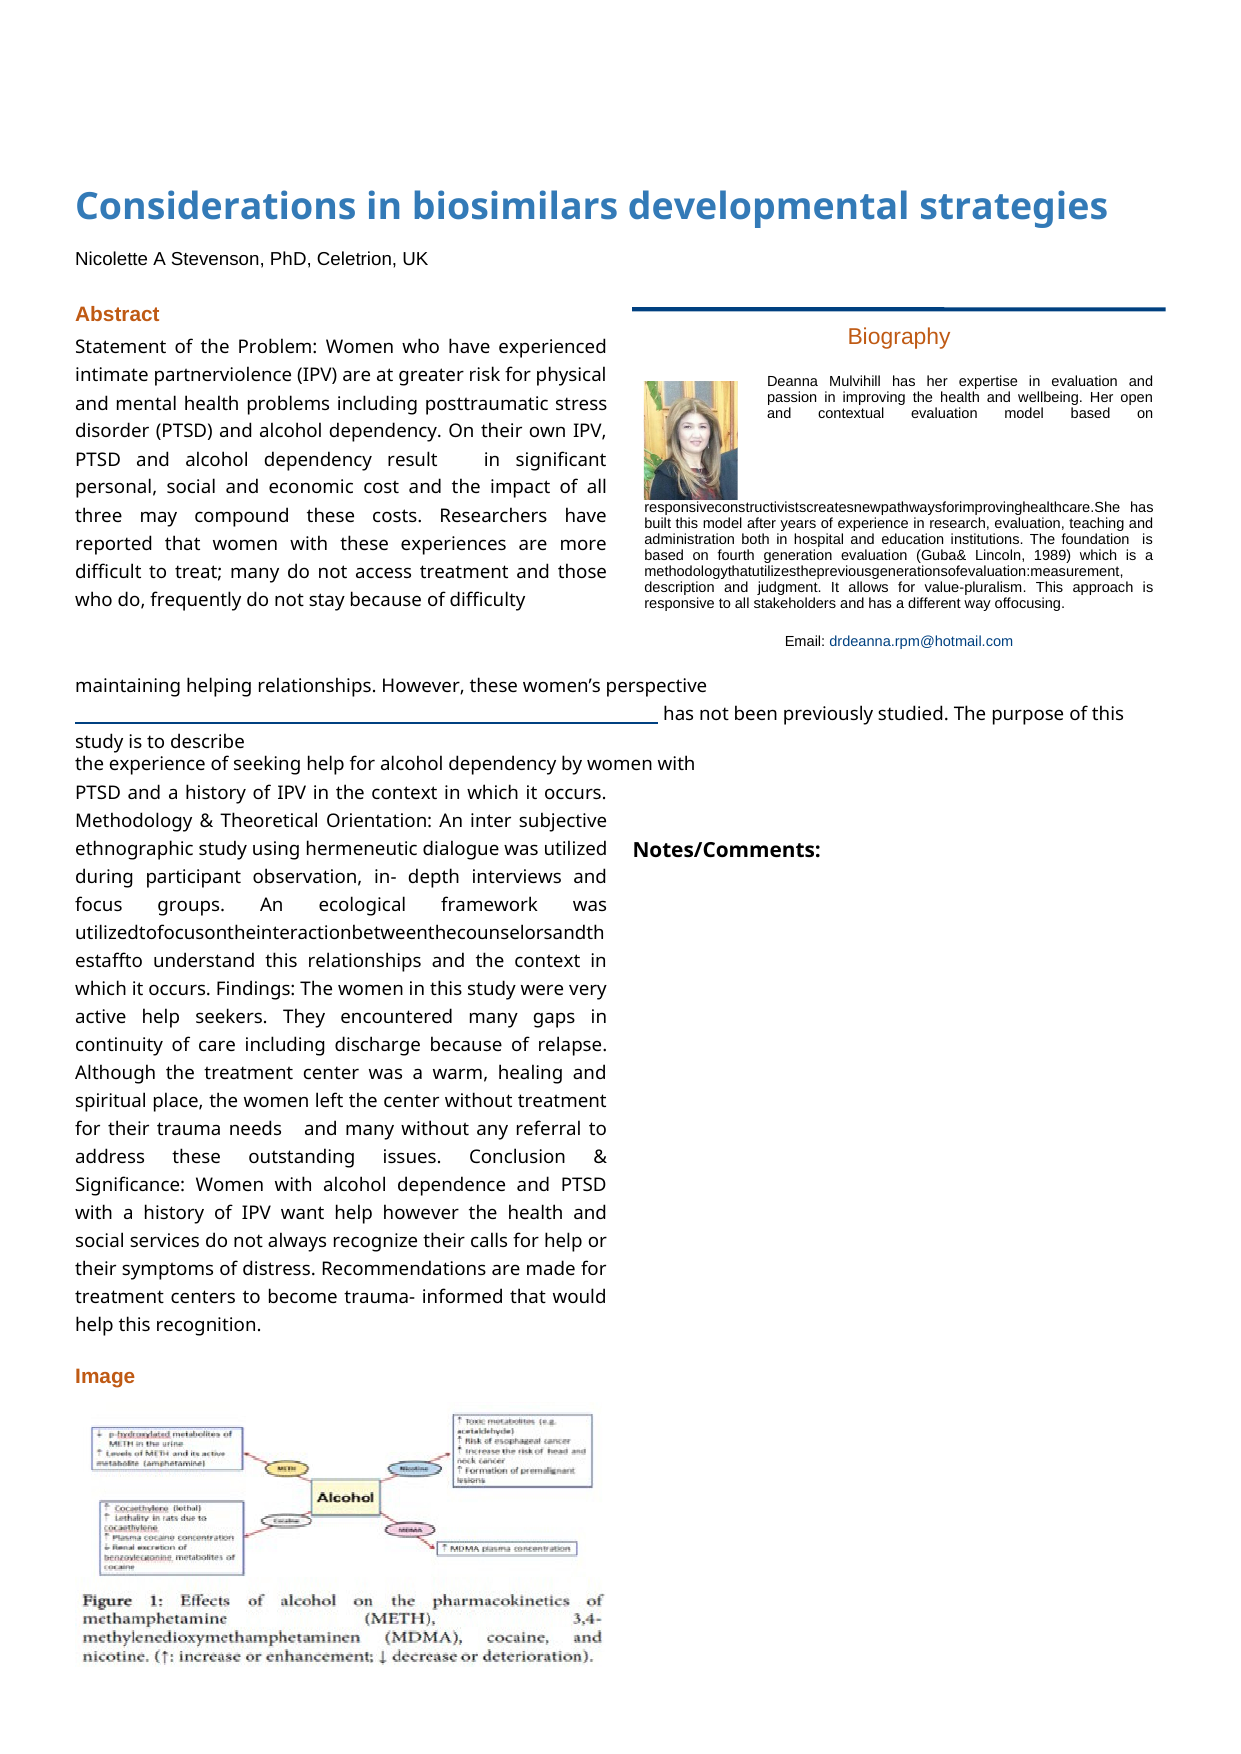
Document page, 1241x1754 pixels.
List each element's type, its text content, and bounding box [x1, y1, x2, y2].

text Deanna Mulvihill has her expertise in evaluation and passion in improving the health and wellbeing. Her open and contextual evaluation model based on responsiveconstructivistscreatesnewpathwaysforimprovinghealthcare.She has built this model after years of experience in research, evaluation, teaching and administration both in hospital and education institutions. The foundation is based on fourth generation evaluation (Guba& Lincoln, 1989) which is a methodologythatutilizesthepreviousgenerationsofevaluation:measurement, description and judgment. It allows for value-pluralism. This approach is responsive to all stakeholders and has a different way offocusing. [644, 374, 1154, 611]
text PTSD and a history of IPV in the context in which it occurs. Methodology & Theoretical Orientation: An inter subjective ethnographic study using hermeneutic dialogue was utilized during participant observation, in- depth interviews and focus groups. An ecological framework was utilizedtofocusontheinteractionbetweenthecounselorsandthestaffto understand this relationships and the context in which it occurs. Findings: The women in this study were very active help seekers. They encountered many gaps in continuity of care including discharge because of relapse. Although the treatment center was a warm, healing and spiritual place, the women left the center without treatment for their trauma needs and many without any referral to address these outstanding issues. Conclusion & Significance: Women with alcohol dependence and PTSD with a history of IPV want help however the health and social services do not always recognize their calls for help or their symptoms of distress. Recommendations are made for treatment centers to become trauma- informed that would help this recognition. [75, 779, 607, 1337]
subtitle Image [75, 1364, 607, 1388]
text Notes/Comments: [632, 835, 1180, 863]
text Considerations in biosimilars developmental strategies [75, 186, 1180, 228]
text maintaining helping relationships. However, these women’s perspective has not been previously studied. The purpose of this study is to describe [75, 672, 1140, 754]
text Nicolette A Stevenson, PhD, Celetrion, UK [75, 249, 556, 269]
picture [75, 1402, 606, 1667]
subtitle Abstract [75, 303, 607, 326]
text Email: drdeanna.rpm@hotmail.com [782, 632, 1015, 649]
picture [643, 381, 738, 500]
text the experience of seeking help for alcohol dependency by women with [75, 756, 1180, 773]
text Statement of the Problem: Women who have experienced intimate partnerviolence (IPV) are at greater risk for physical and mental health problems including posttraumatic stress disorder (PTSD) and alcohol dependency. On their own IPV, PTSD and alcohol dependency result in significant personal, social and economic cost and the impact of all three may compound these costs. Researchers have reported that women with these experiences are more difficult to treat; many do not access treatment and those who do, frequently do not stay because of difficulty [75, 334, 607, 611]
text Biography [782, 312, 1015, 349]
